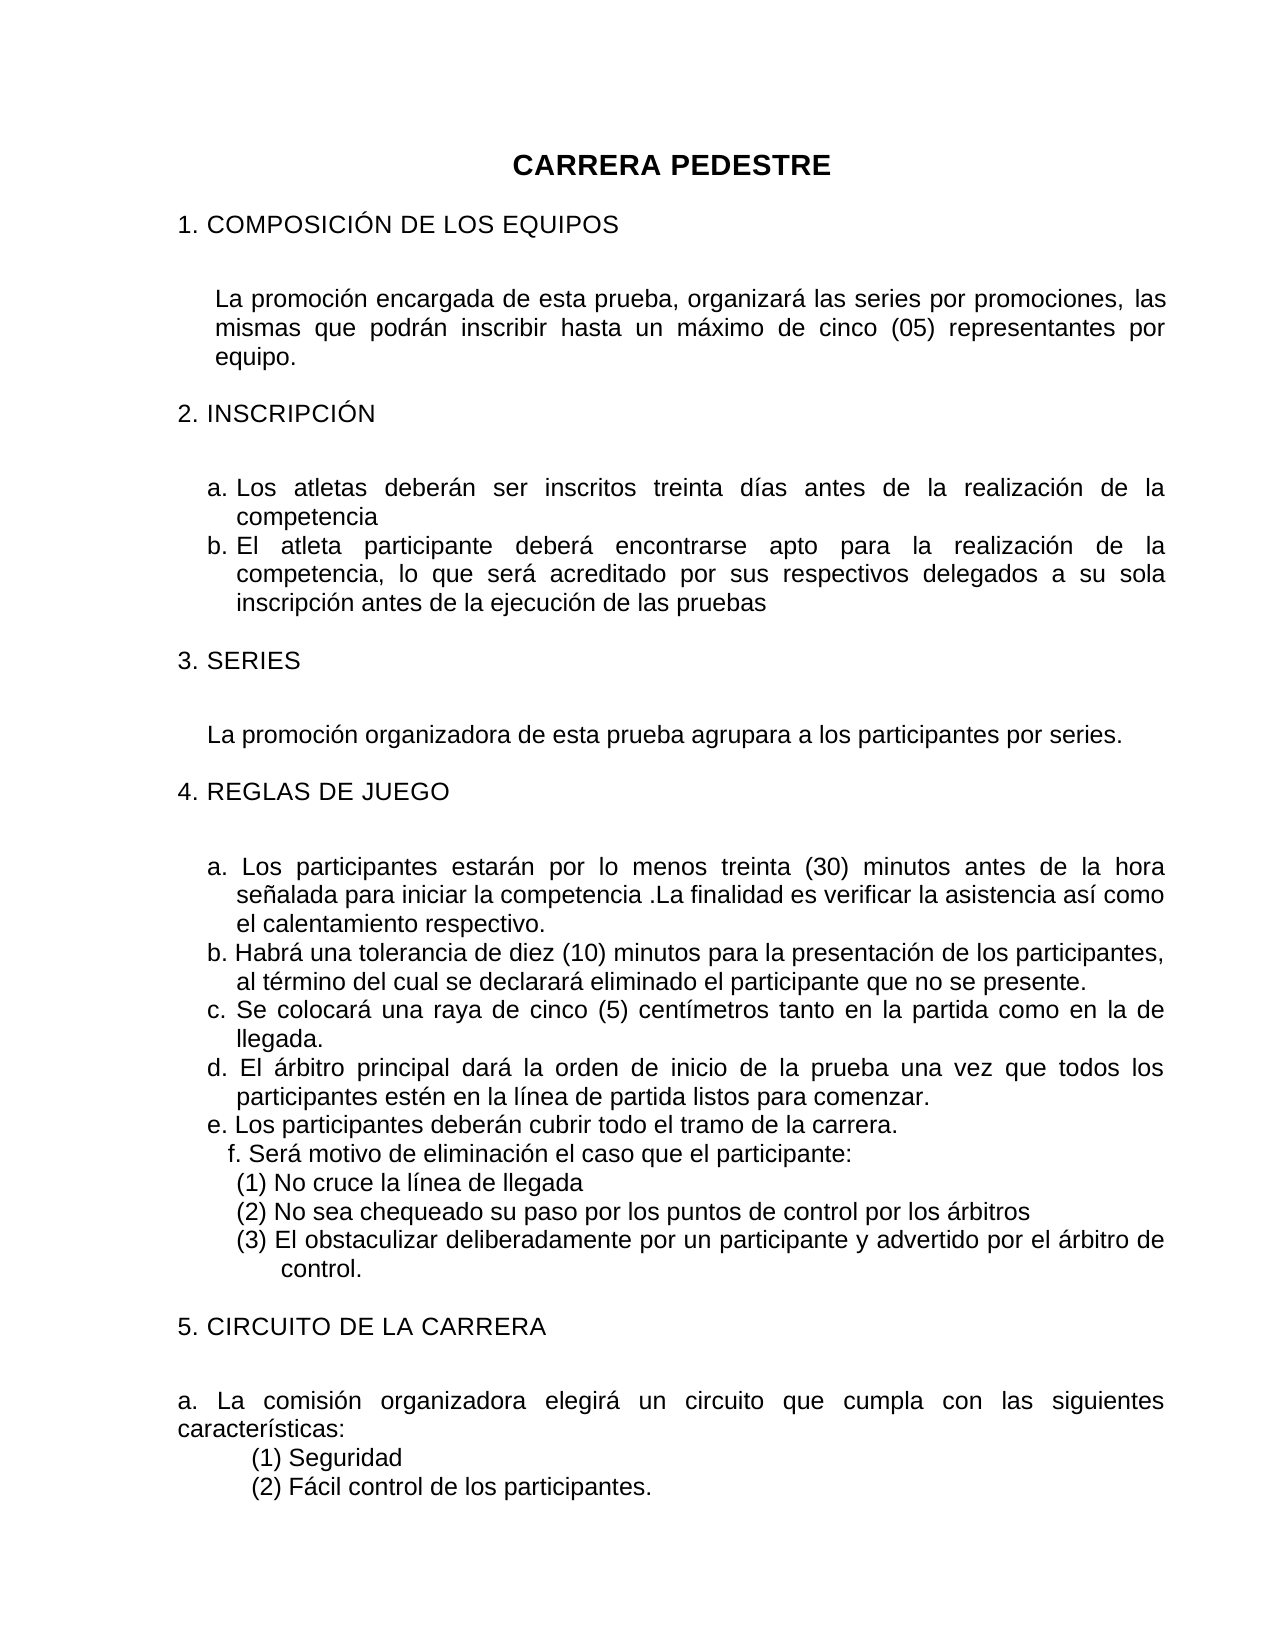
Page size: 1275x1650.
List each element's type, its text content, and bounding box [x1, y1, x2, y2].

title CARRERA PEDESTRE [177, 148, 1167, 181]
text c. Se colocará una raya de cinco (5) centímetros tanto en la partida como en la de llegada. [207, 995, 1167, 1053]
text b. El atleta participante deberá encontrarse apto para la realización de la competencia, lo que será acreditado por sus respectivos delegados a su sola inscripción antes de la ejecución de las pruebas [207, 531, 1167, 617]
text (2) No sea chequeado su paso por los puntos de control por los árbitros [236, 1197, 1167, 1225]
text La promoción organizadora de esta prueba agrupara a los participantes por series. [207, 720, 1167, 749]
text La promoción encargada de esta prueba, organizará las series por promociones, las mismas que podrán inscribir hasta un máximo de cinco (05) representantes por equipo. [215, 284, 1167, 370]
title 5. CIRCUITO DE [177, 1312, 1167, 1340]
text a. La comisión organizadora elegirá un circuito que cumpla con las siguientes características: [177, 1386, 1167, 1443]
title 4. REGLAS DE JUEGO [177, 777, 1167, 806]
text f. Será motivo de eliminación el caso que el participante: [207, 1139, 1167, 1168]
title 3. SERIES [177, 646, 1167, 674]
text d. El árbitro principal dará la orden de inicio de la prueba una vez que todos los participantes estén en la línea de partida listos para comenzar. [207, 1053, 1167, 1110]
text (1) Seguridad [177, 1443, 1167, 1472]
text b. Habrá una tolerancia de diez (10) minutos para la presentación de los participantes, al término del cual se declarará eliminado el participante que no se presente. [207, 938, 1167, 995]
text (1) No cruce la línea de llegada [236, 1168, 1167, 1197]
text (3) El obstaculizar deliberadamente por un participante y advertido por el árbitro de control. [236, 1225, 1167, 1283]
text (2) Fácil control de los participantes. [177, 1472, 1167, 1501]
title 2. INSCRIPCIÓN [177, 399, 1167, 428]
text a. Los participantes estarán por lo menos treinta (30) minutos antes de la hora señalada para iniciar la competencia .La finalidad es verificar la asistencia así como el calentamiento respectivo. [207, 852, 1167, 938]
text a. Los atletas deberán ser inscritos treinta días antes de la realización de la competencia [207, 473, 1167, 531]
text e. Los participantes deberán cubrir todo el tramo de la carrera. [207, 1110, 1167, 1139]
title 1. COMPOSICIÓN DE LOS EQUIPOS [177, 210, 1167, 239]
